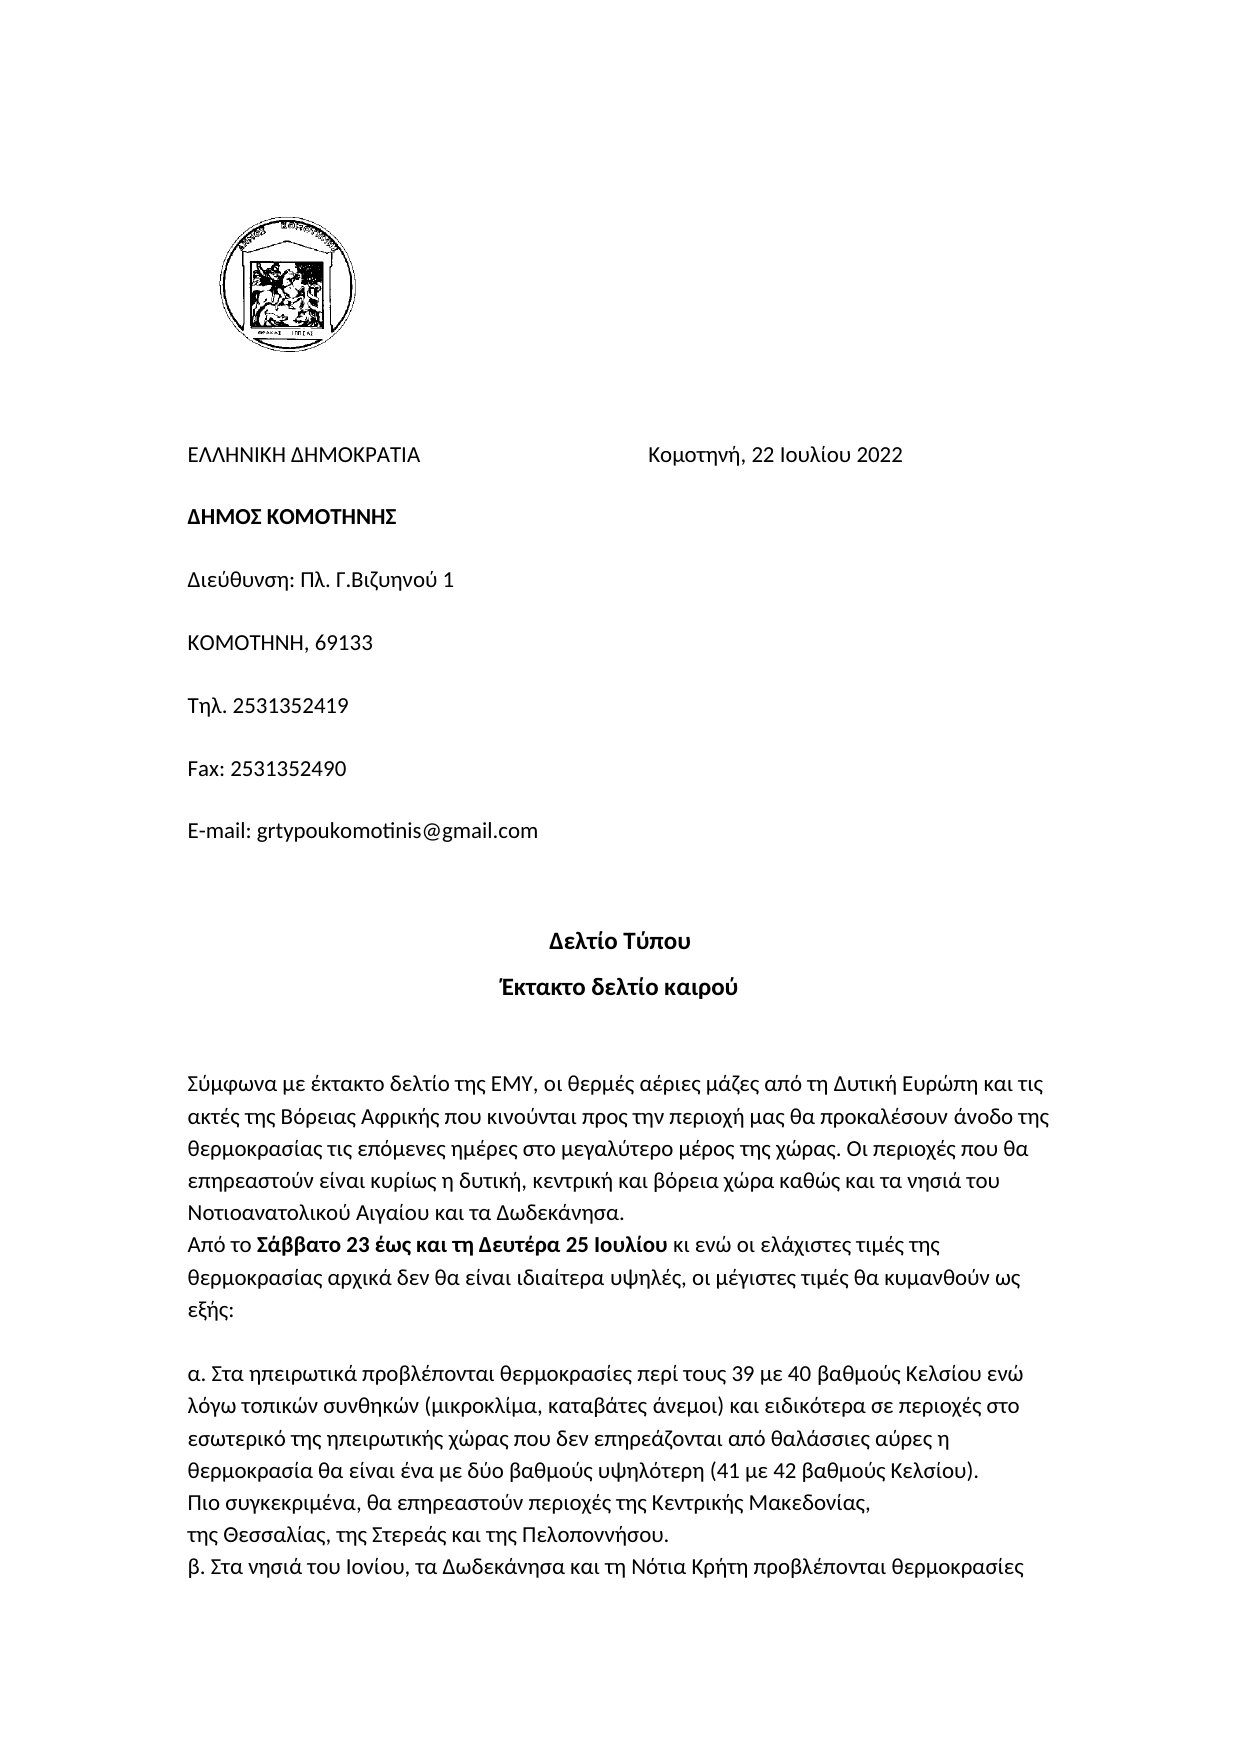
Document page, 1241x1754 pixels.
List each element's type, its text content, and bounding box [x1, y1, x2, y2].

text Fax: 2531352490 [187, 754, 1053, 782]
text ΚΟΜΟΤΗΝΗ, 69133 [187, 628, 1053, 656]
text Διεύθυνση: Πλ. Γ.Βιζυηνού 1 [187, 565, 1053, 593]
text Ε-mail: grtypoukomotinis@gmail.com [187, 817, 1053, 844]
text Τηλ. 2531352419 [187, 691, 1053, 719]
text ΔΗΜΟΣ ΚΟΜΟΤΗΝΗΣ [187, 502, 1053, 531]
text ΕΛΛΗΝΙΚΗ ΔΗΜΟΚΡΑΤΙΑ Κομοτηνή, 22 Ιουλίου 2022 [187, 440, 1053, 468]
text Έκτακτο δελτίο καιρού [187, 971, 1053, 1001]
picture [180, 199, 390, 365]
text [187, 1069, 1053, 1580]
text Δελτίο Τύπου [187, 925, 1053, 956]
